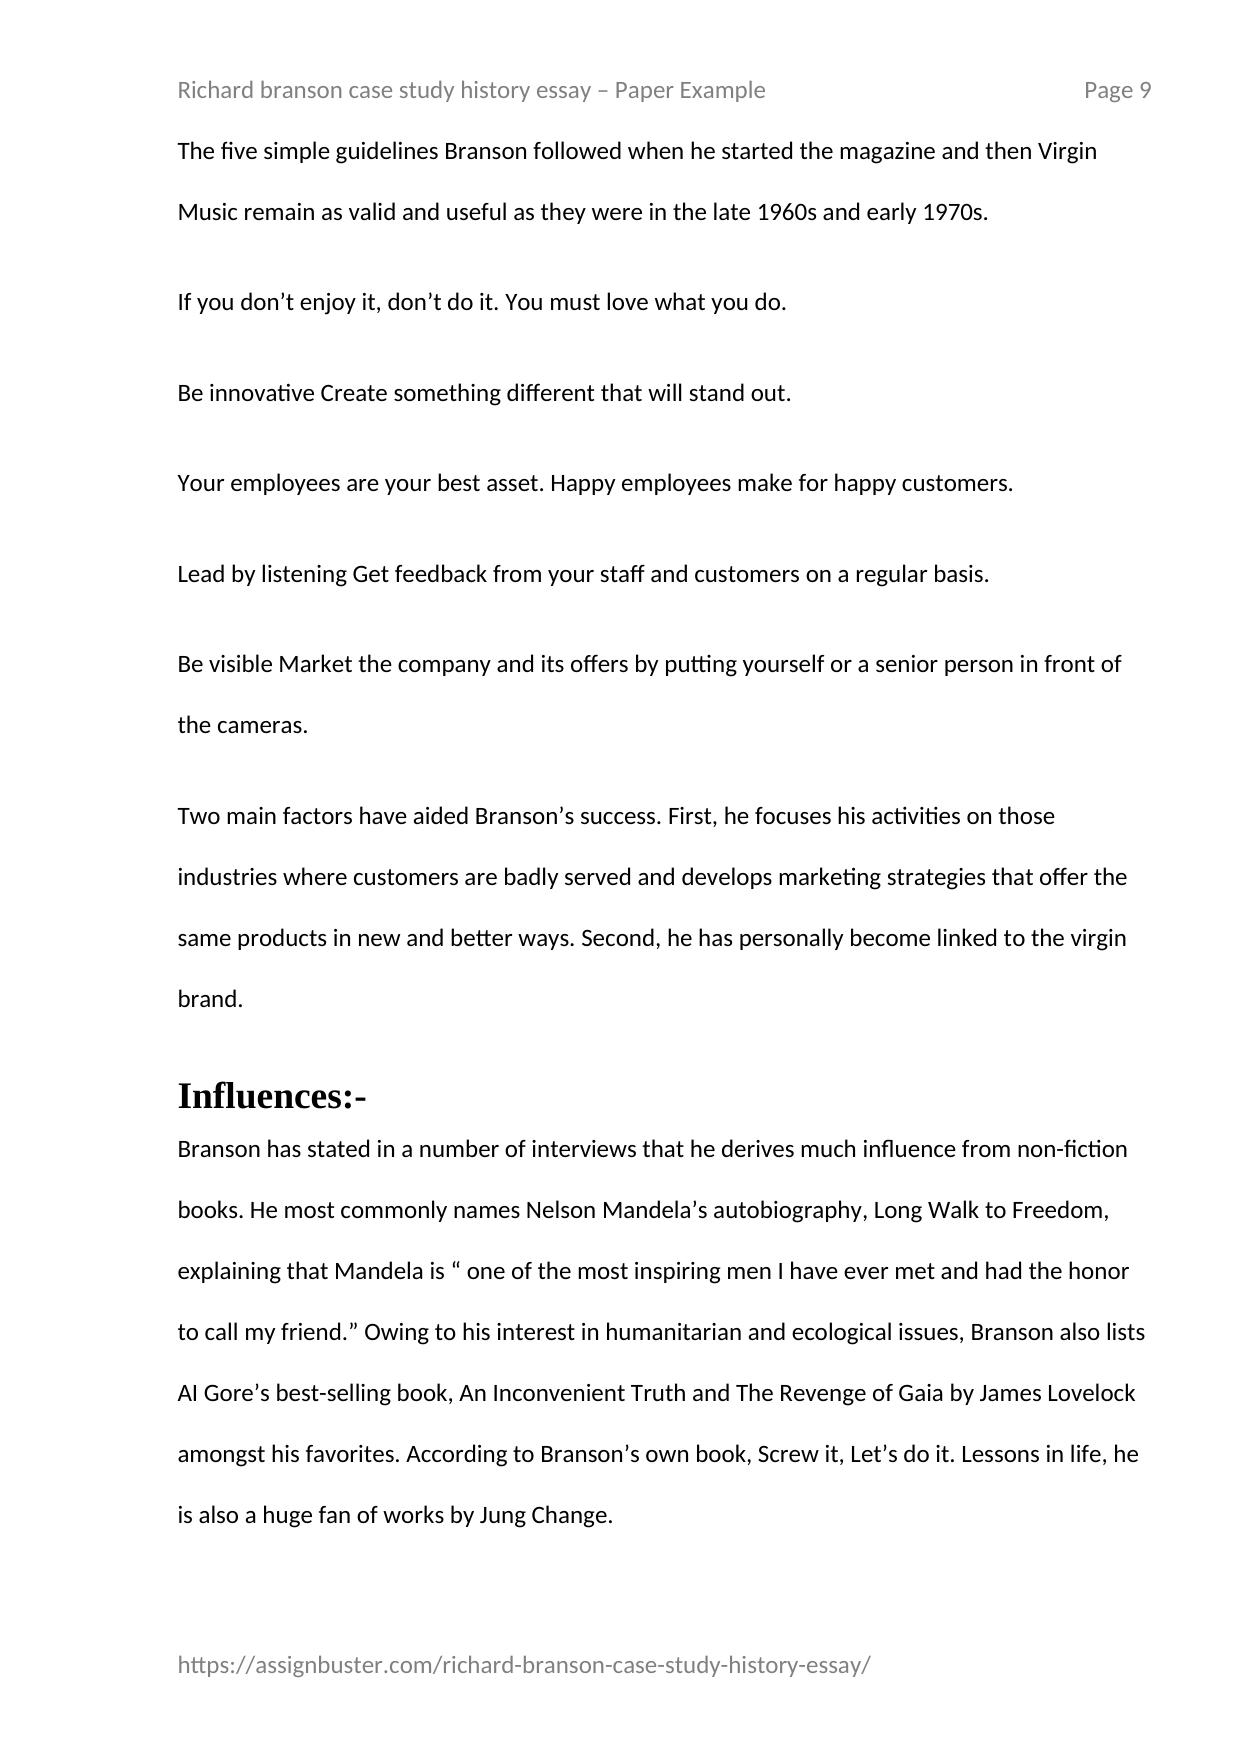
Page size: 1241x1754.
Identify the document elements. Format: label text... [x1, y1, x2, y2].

text Two main factors have aided Branson’s success. First, he focuses his activities on those industries where customers are badly served and develops marketing strategies that offer the same products in new and better ways. Second, he has personally become linked to the virgin brand. [177, 800, 1152, 1014]
text If you don’t enjoy it, don’t do it. You must love what you do. [177, 286, 1152, 317]
text Branson has stated in a number of interviews that he derives much influence from non-fiction books. He most commonly names Nelson Mandela’s autobiography, Long Walk to Freedom, explaining that Mandela is “ one of the most inspiring men I have ever met and had the honor to call my friend.” Owing to his interest in humanitarian and ecological issues, Branson also lists AI Gore’s best-selling book, An Inconvenient Truth and The Revenge of Gaia by James Lovelock amongst his favorites. According to Branson’s own book, Screw it, Let’s do it. Lessons in life, he is also a huge fan of works by Jung Change. [177, 1133, 1152, 1529]
text Be innovative Create something different that will stand out. [177, 377, 1152, 407]
text Lead by listening Get feedback from your staff and customers on a regular basis. [177, 558, 1152, 588]
subtitle Influences:- [177, 1074, 1152, 1117]
text Be visible Market the company and its offers by putting yourself or a senior person in front of the cameras. [177, 648, 1152, 740]
text Your employees are your best asset. Happy employees make for happy customers. [177, 467, 1152, 498]
text The five simple guidelines Branson followed when he started the magazine and then Virgin Music remain as valid and useful as they were in the late 1960s and early 1970s. [177, 135, 1152, 226]
